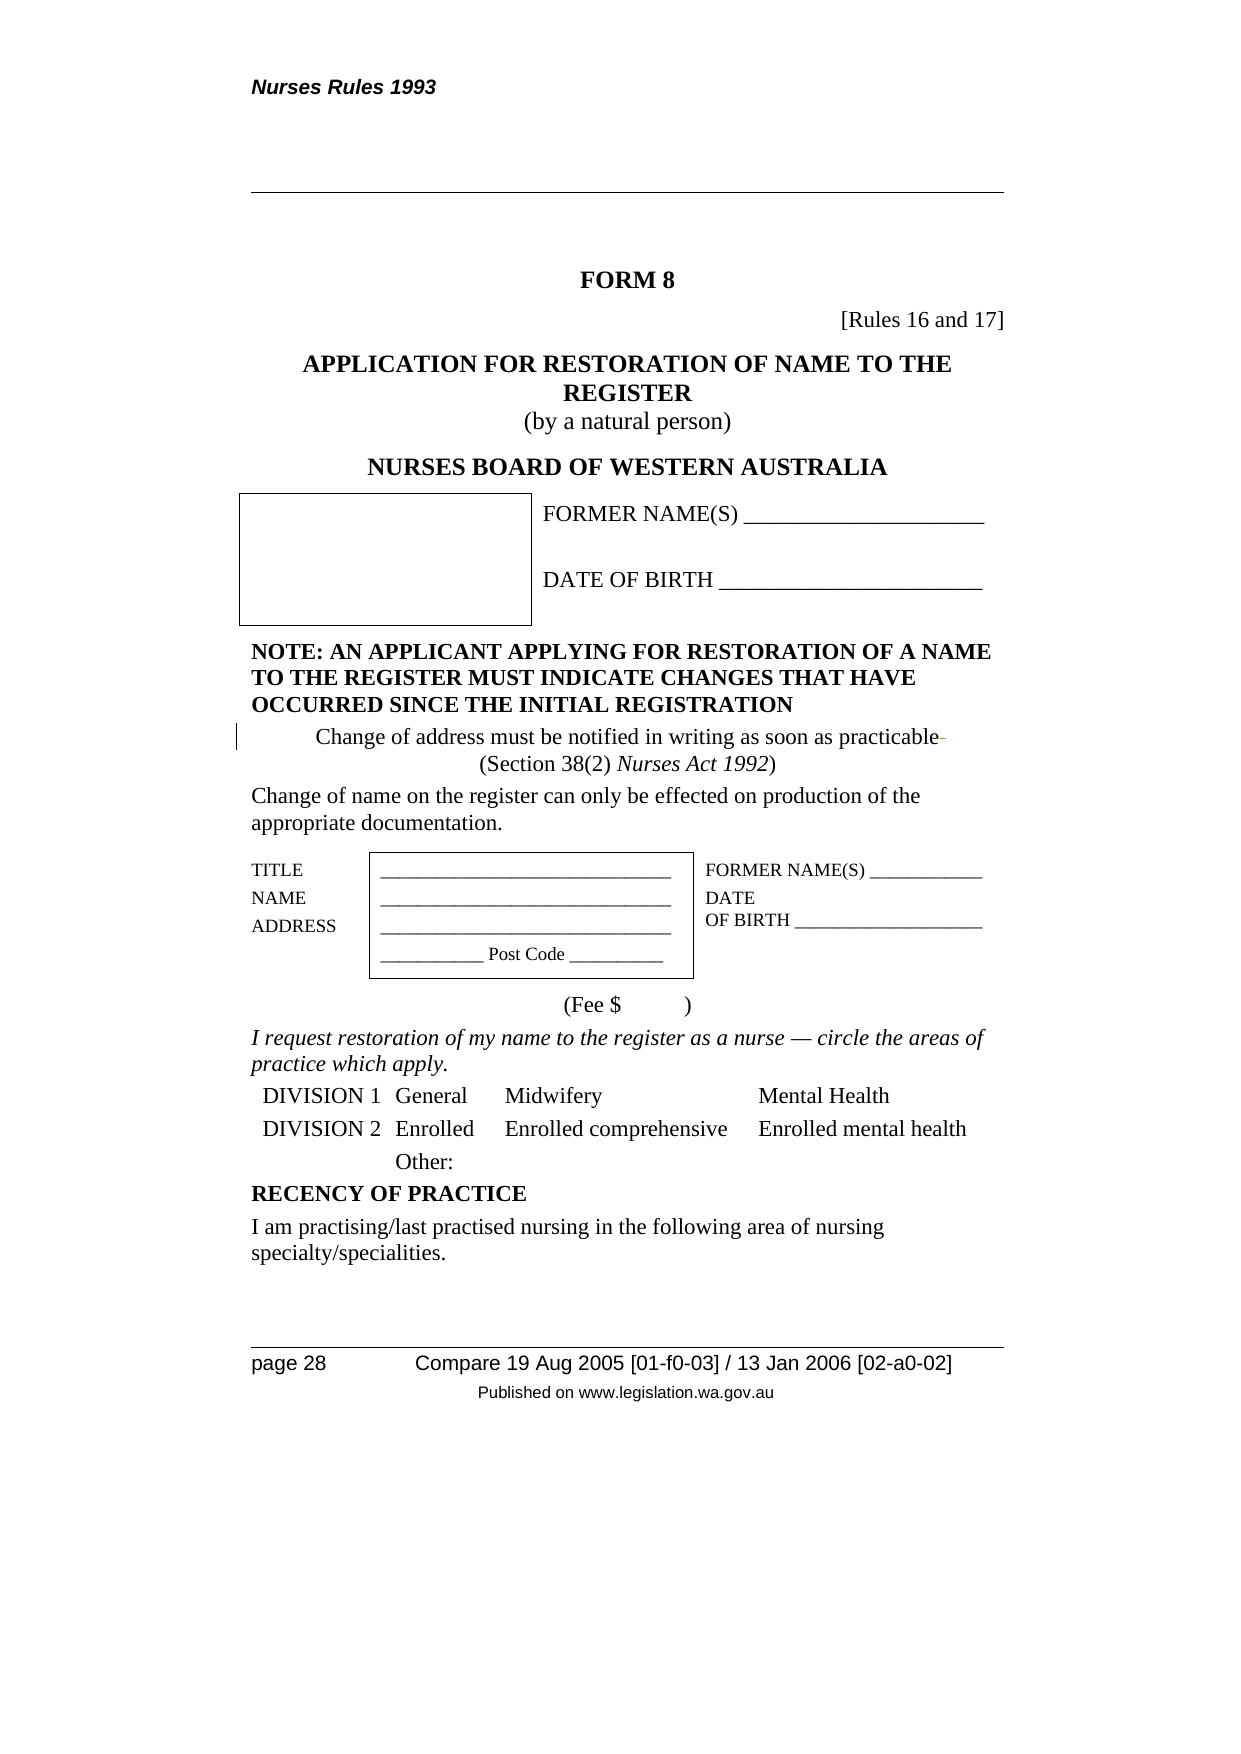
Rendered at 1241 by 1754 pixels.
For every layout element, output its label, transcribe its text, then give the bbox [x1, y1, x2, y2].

text Change of address must be notified in writing as soon as practicable [251, 723, 1004, 750]
subtitle (by a natural person) [251, 406, 1004, 435]
subtitle NURSES BOARD OF WESTERN AUSTRALIA [251, 452, 1004, 481]
table_cell DIVISION 2 Enrolled Other: [251, 1109, 493, 1174]
table_header FORMER NAME(S) ____________ DATE OF BIRTH ____________________ [694, 852, 1000, 977]
text (Section 38(2) Nurses Act 1992) [251, 750, 1004, 776]
subtitle FORM 8 [251, 265, 1004, 293]
text NOTE: AN APPLICANT APPLYING FOR RESTORATION OF A NAME TO THE REGISTER MUST INDICATE CHANGES THAT HAVE OCCURRED SINCE THE INITIAL REGISTRATION [251, 638, 1004, 717]
subtitle APPLICATION FOR RESTORATION OF NAME TO THE REGISTER [251, 349, 1004, 406]
text RECENCY OF PRACTICE [251, 1180, 1004, 1207]
table_cell Enrolled comprehensive [493, 1109, 747, 1174]
text I request restoration of my name to the register as a nurse — circle the areas of practice which apply. [251, 1024, 1004, 1076]
table_header FORMER NAME(S) _____________________ DATE OF BIRTH _______________________ [532, 493, 1001, 624]
table_header TITLE NAME ADDRESS [240, 852, 369, 977]
table_header Midwifery [493, 1076, 747, 1109]
table_header [240, 494, 531, 624]
text (Fee $ ) [251, 991, 1004, 1017]
text [Rules 16 and 17] [251, 306, 1004, 332]
table_header DIVISION 1 General [251, 1076, 493, 1109]
table_cell Enrolled mental health [747, 1109, 1000, 1174]
text I am practising/last practised nursing in the following area of nursing specialty/specialities. [251, 1213, 1004, 1266]
text Change of name on the register can only be effected on production of the appropriate documentation. [251, 782, 1004, 835]
table_header Mental Health [747, 1076, 1000, 1109]
table_header _______________________________ _______________________________ _______________________________ ___________ Post Code __________ [370, 853, 693, 977]
